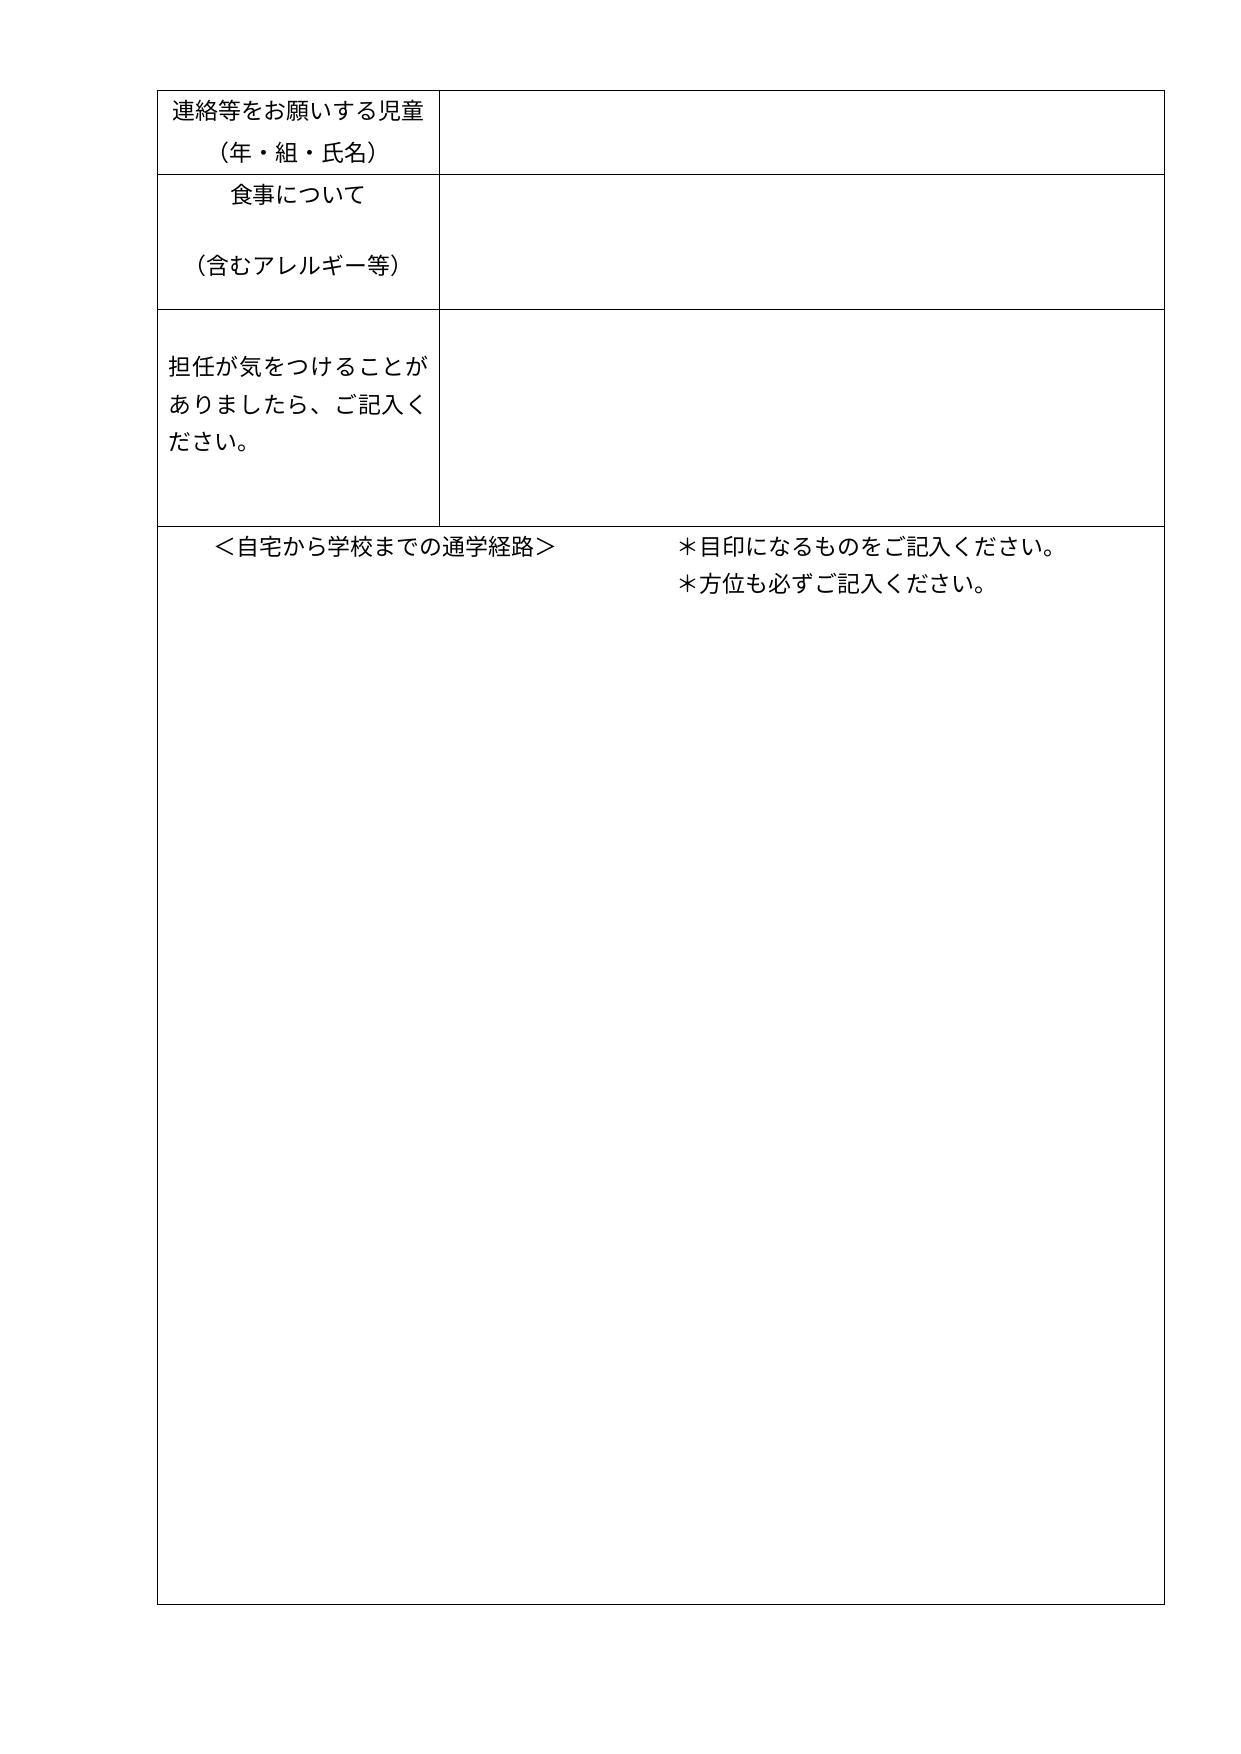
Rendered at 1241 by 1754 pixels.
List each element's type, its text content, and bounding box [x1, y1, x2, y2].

table_cell 連絡等をお願いする児童 （年・組・氏名） [158, 91, 439, 174]
table_cell ＜自宅から学校までの通学経路＞ ＊目印になるものをご記入ください。 ＊方位も必ずご記入ください。 [158, 527, 1164, 1604]
table_cell 食事について （含むアレルギー等） [158, 175, 439, 308]
table_cell [440, 310, 1164, 526]
table_cell [440, 175, 1164, 308]
table_cell 担任が気をつけることがありましたら、ご記入ください。 [158, 310, 439, 526]
table_cell [440, 91, 1164, 174]
